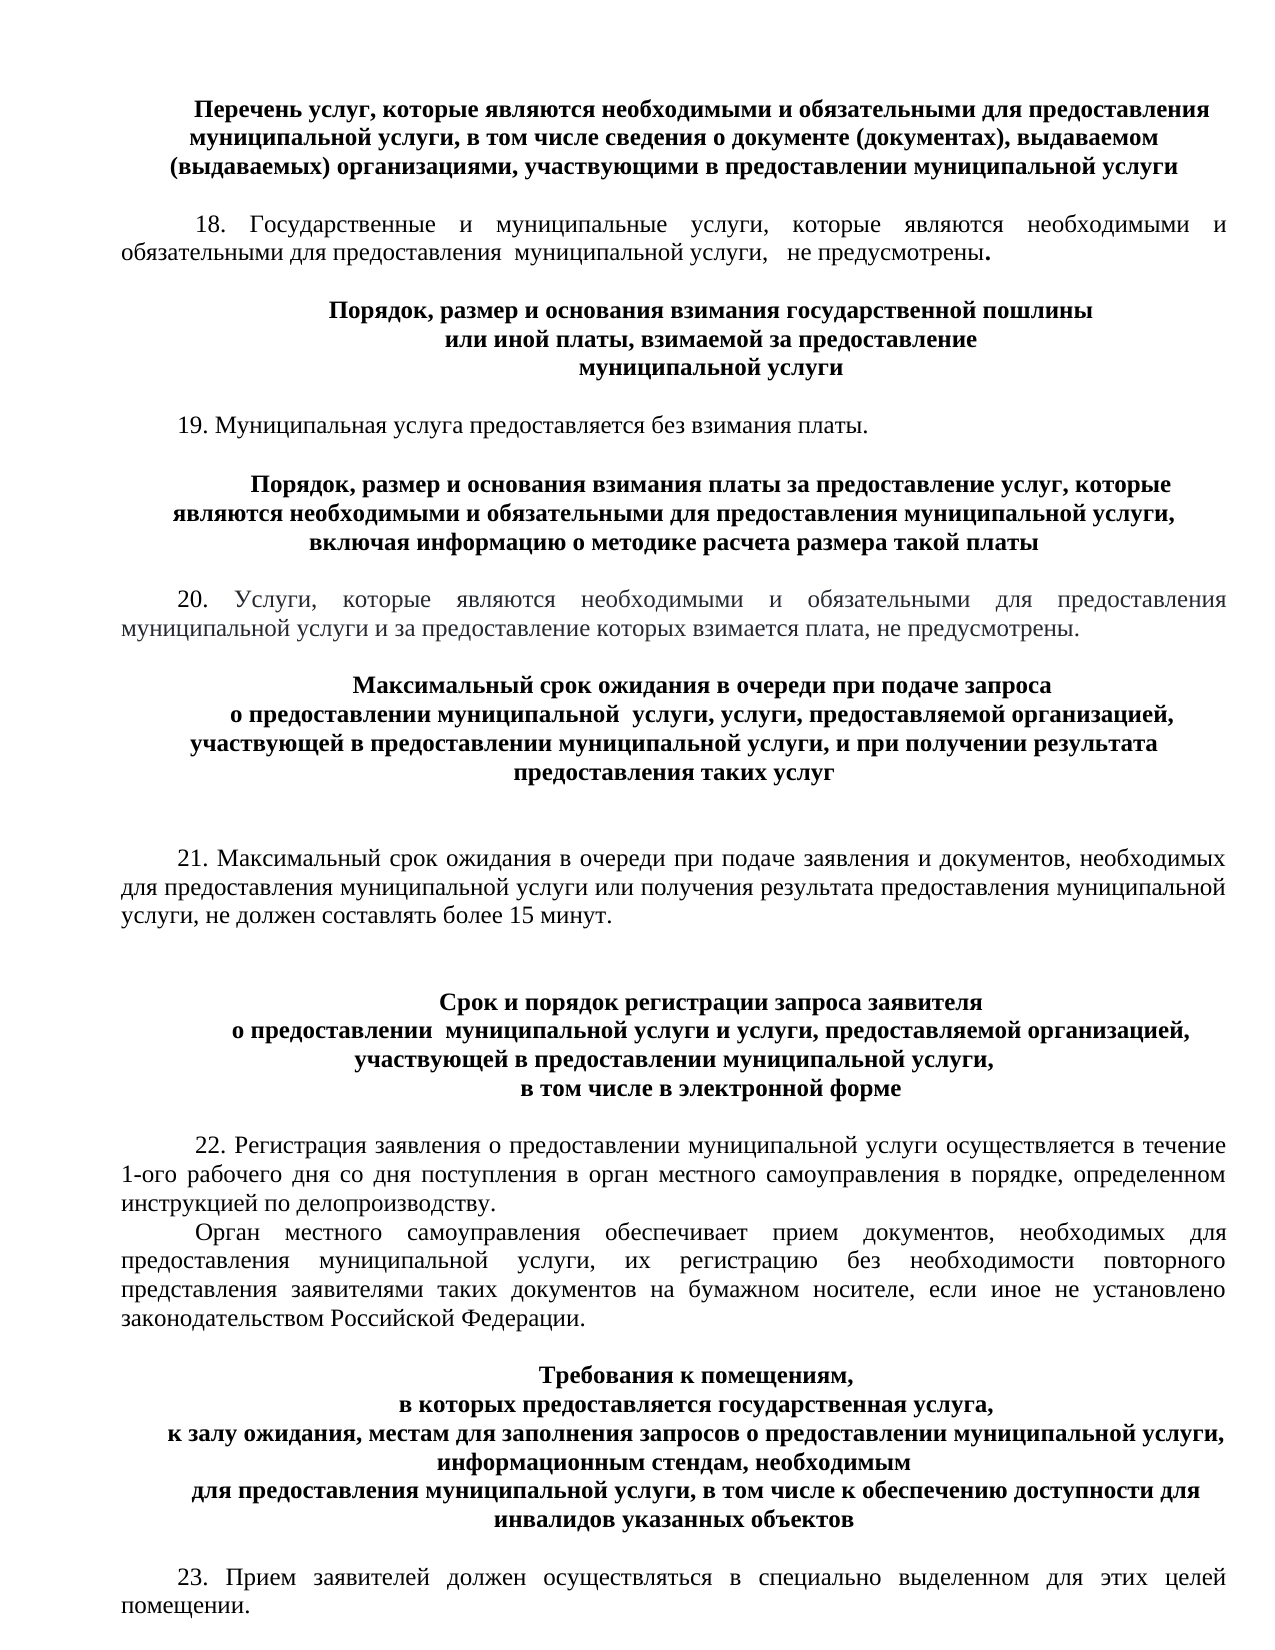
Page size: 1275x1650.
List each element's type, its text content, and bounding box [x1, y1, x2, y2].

text о предоставлении муниципальной услуги, услуги, предоставляемой организацией, участвующей в предоставлении муниципальной услуги, и при получении результата предоставления таких услуг [121, 699, 1227, 786]
text 21. Максимальный срок ожидания в очереди при подаче заявления и документов, необходимых для предоставления муниципальной услуги или получения результата предоставления муниципальной услуги, не должен составлять более 15 минут. [121, 843, 1227, 929]
text 19. Муниципальная услуга предоставляется без взимания платы. [121, 410, 1227, 439]
text Порядок, размер и основания взимания государственной пошлины [121, 295, 1227, 324]
text муниципальной услуги [121, 352, 1227, 381]
text для предоставления муниципальной услуги, в том числе к обеспечению доступности для инвалидов указанных объектов [121, 1476, 1227, 1533]
text или иной платы, взимаемой за предоставление [121, 324, 1227, 352]
text 18. Государственные и муниципальные услуги, которые являются необходимыми и обязательными для предоставления муниципальной услуги, не предусмотрены. [121, 209, 1227, 266]
text Требования к помещениям, [121, 1361, 1227, 1389]
text в том числе в электронной форме [121, 1073, 1227, 1102]
text Перечень услуг, которые являются необходимыми и обязательными для предоставления муниципальной услуги, в том числе сведения о документе (документах), выдаваемом (выдаваемых) организациями, участвующими в предоставлении муниципальной услуги [121, 94, 1227, 180]
text в которых предоставляется государственная услуга, [121, 1389, 1227, 1418]
text Максимальный срок ожидания в очереди при подаче запроса [121, 671, 1227, 699]
text о предоставлении муниципальной услуги и услуги, предоставляемой организацией, участвующей в предоставлении муниципальной услуги, [121, 1016, 1227, 1073]
text к залу ожидания, местам для заполнения запросов о предоставлении муниципальной услуги, информационным стендам, необходимым [121, 1418, 1227, 1476]
text 23. Прием заявителей должен осуществляться в специально выделенном для этих целей помещении. [121, 1562, 1227, 1619]
text Порядок, размер и основания взимания платы за предоставление услуг, которые являются необходимыми и обязательными для предоставления муниципальной услуги, включая информацию о методике расчета размера такой платы [121, 469, 1227, 556]
text Орган местного самоуправления обеспечивает прием документов, необходимых для предоставления муниципальной услуги, их регистрацию без необходимости повторного представления заявителями таких документов на бумажном носителе, если иное не установлено законодательством Российской Федерации. [121, 1217, 1227, 1332]
text 20. Услуги, которые являются необходимыми и обязательными для предоставления муниципальной услуги и за предоставление которых взимается плата, не предусмотрены. [121, 584, 1227, 642]
text Срок и порядок регистрации запроса заявителя [121, 987, 1227, 1016]
text 22. Регистрация заявления о предоставлении муниципальной услуги осуществляется в течение 1-ого рабочего дня со дня поступления в орган местного самоуправления в порядке, определенном инструкцией по делопроизводству. [121, 1131, 1227, 1217]
